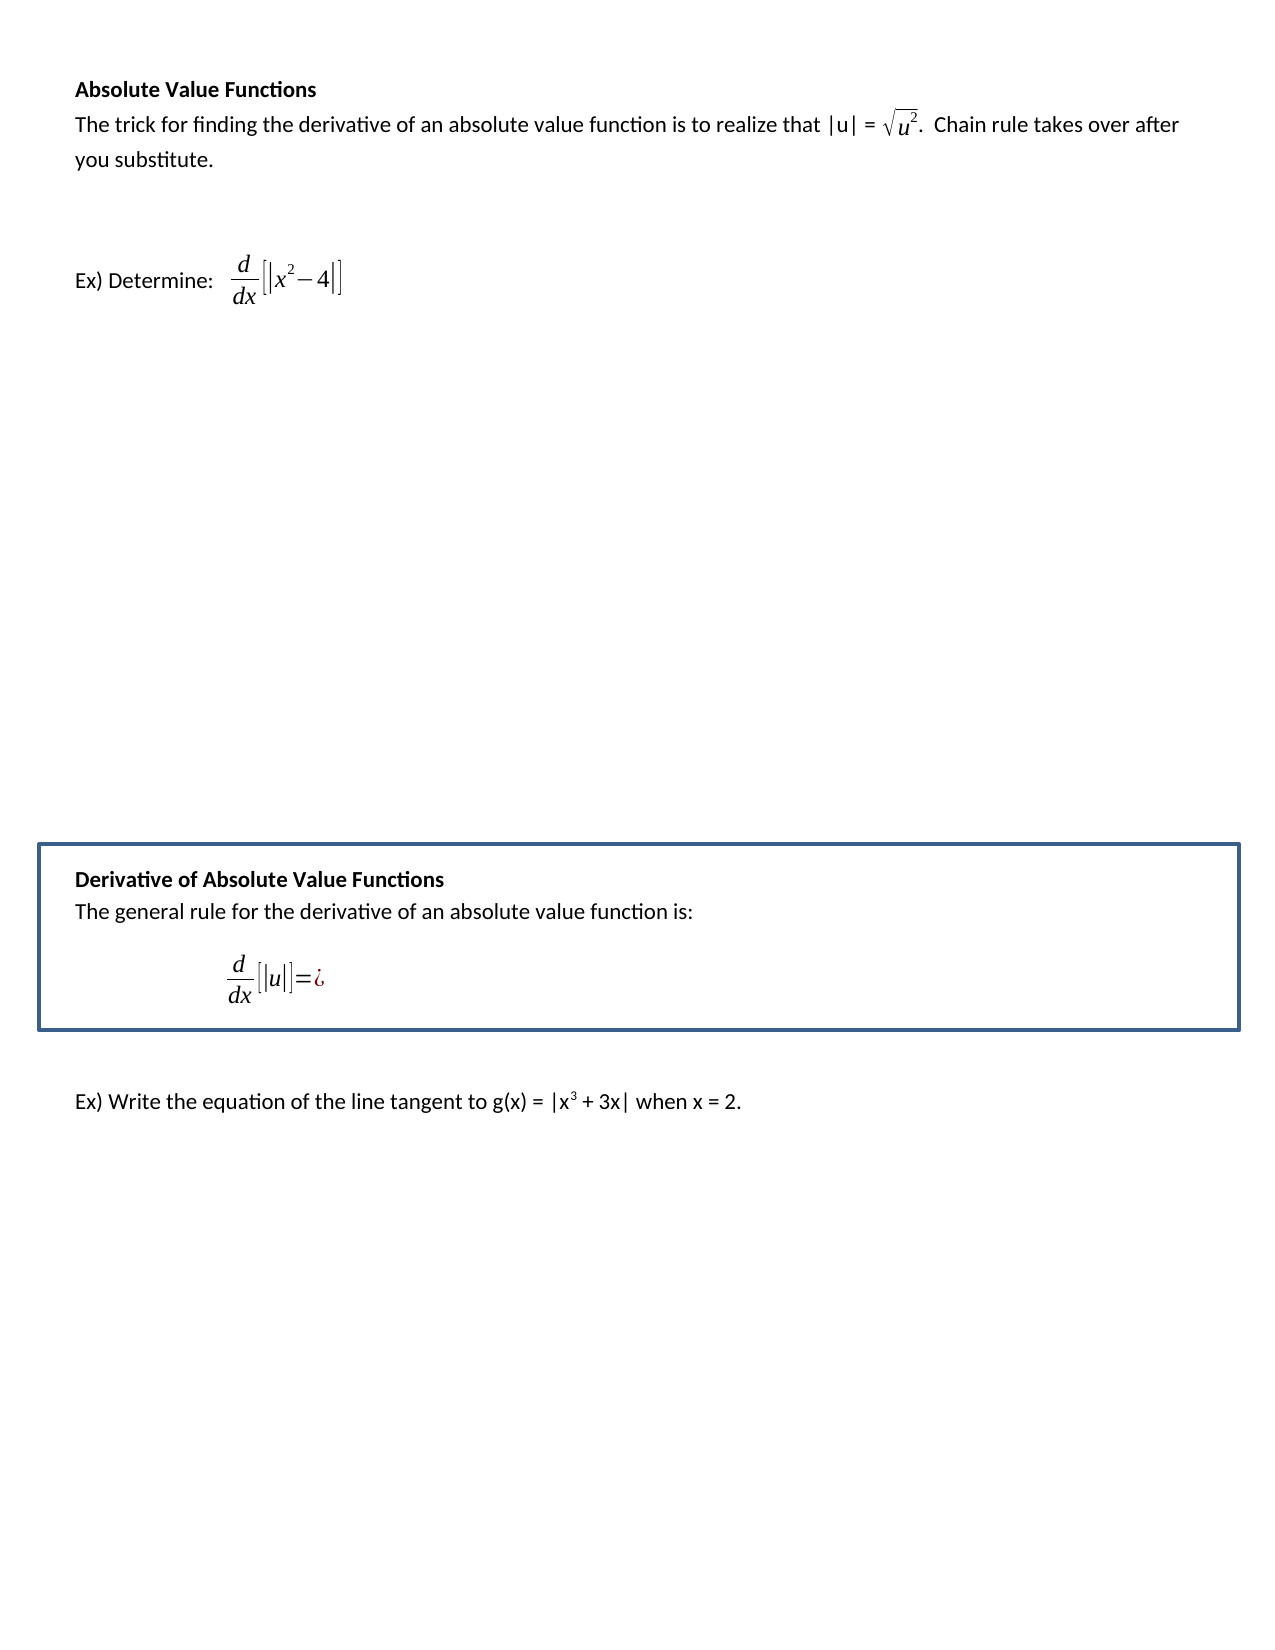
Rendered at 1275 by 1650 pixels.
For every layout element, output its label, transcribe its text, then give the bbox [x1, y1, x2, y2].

text Ex) Write the equation of the line tangent to g(x) = |x3 + 3x| when x = 2. [75, 1087, 1200, 1115]
text Ex) Determine: [75, 251, 1200, 310]
text Absolute Value Functions The trick for finding the derivative of an absolute value function is to realize that |u| = . Chain rule takes over after you substitute. [75, 75, 1200, 173]
text Derivative of Absolute Value Functions The general rule for the derivative of an absolute value function is: [75, 865, 1200, 925]
